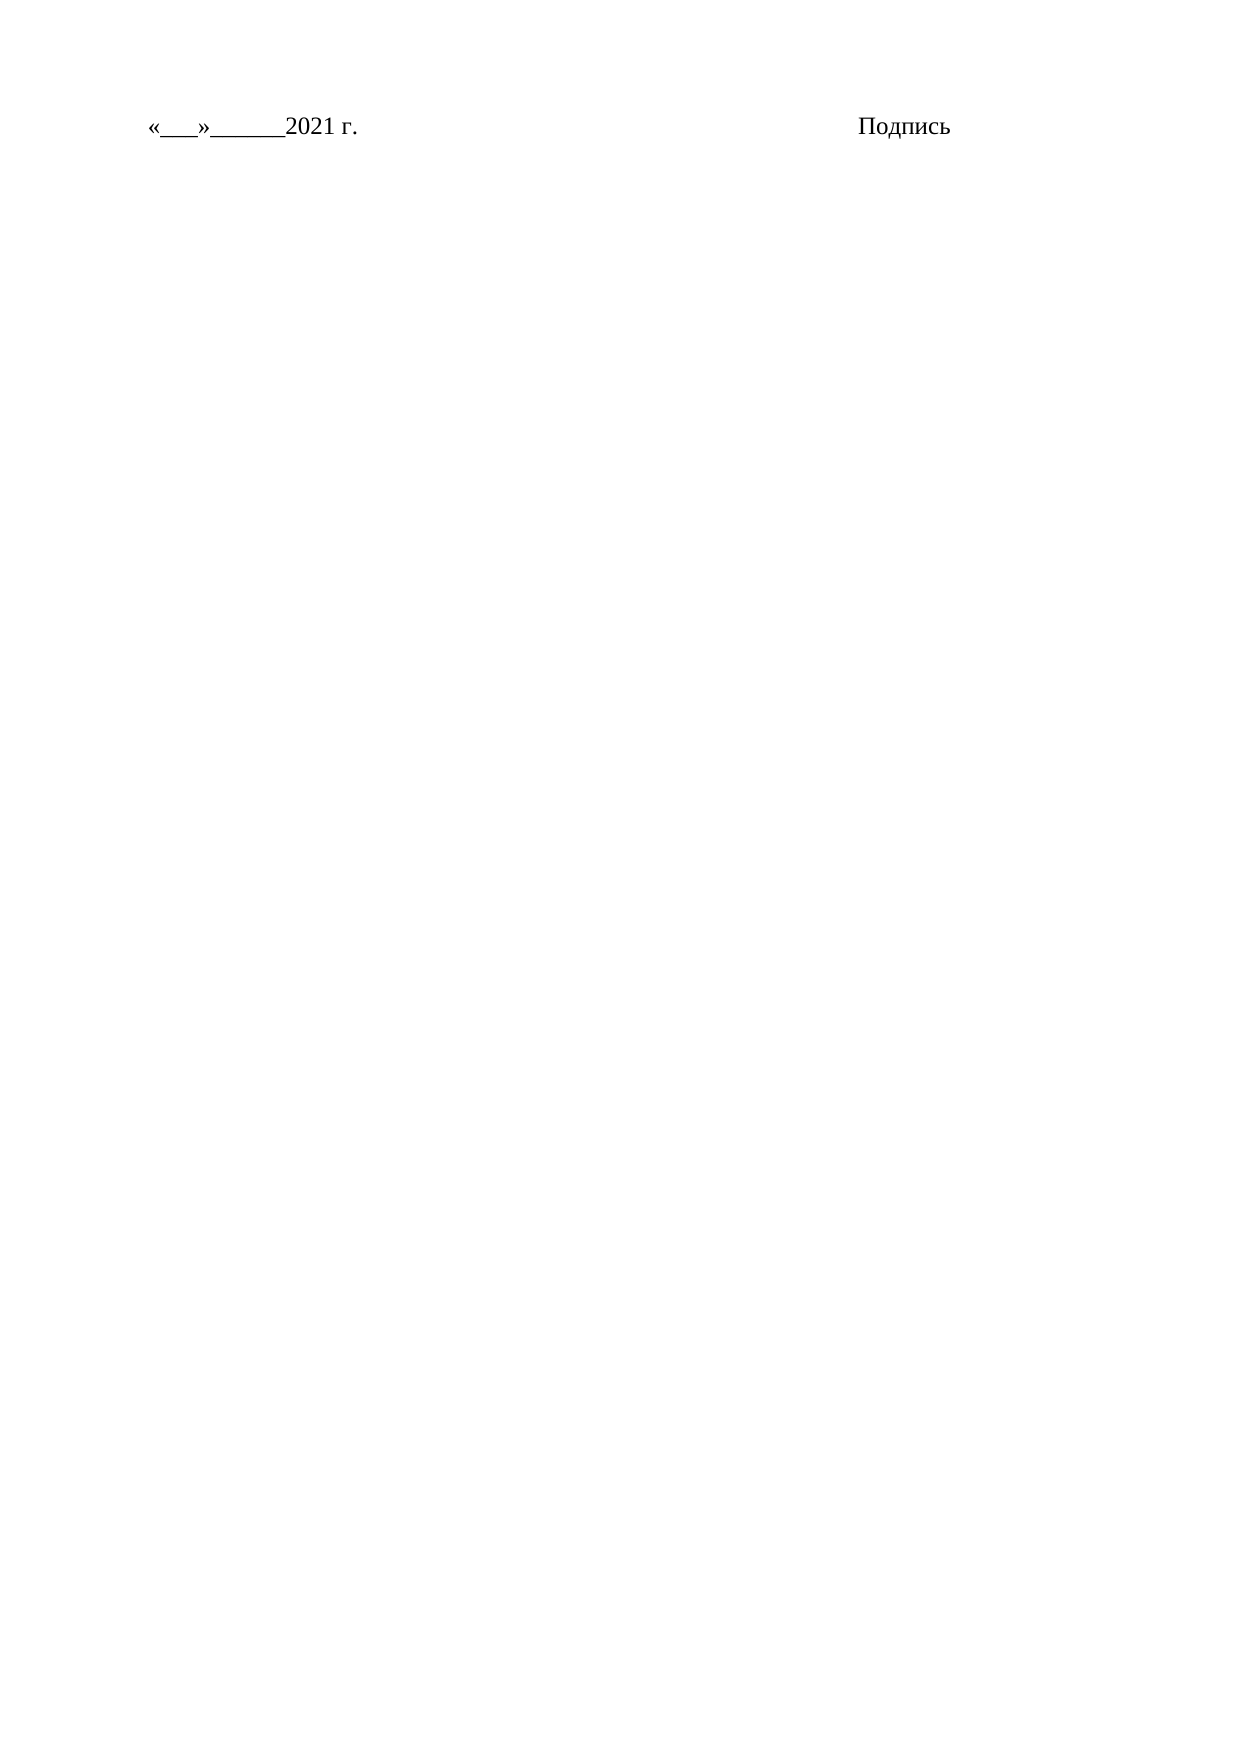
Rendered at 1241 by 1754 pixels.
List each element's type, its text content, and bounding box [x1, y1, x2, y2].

text «___»______2021 г. Подпись [148, 111, 1152, 140]
